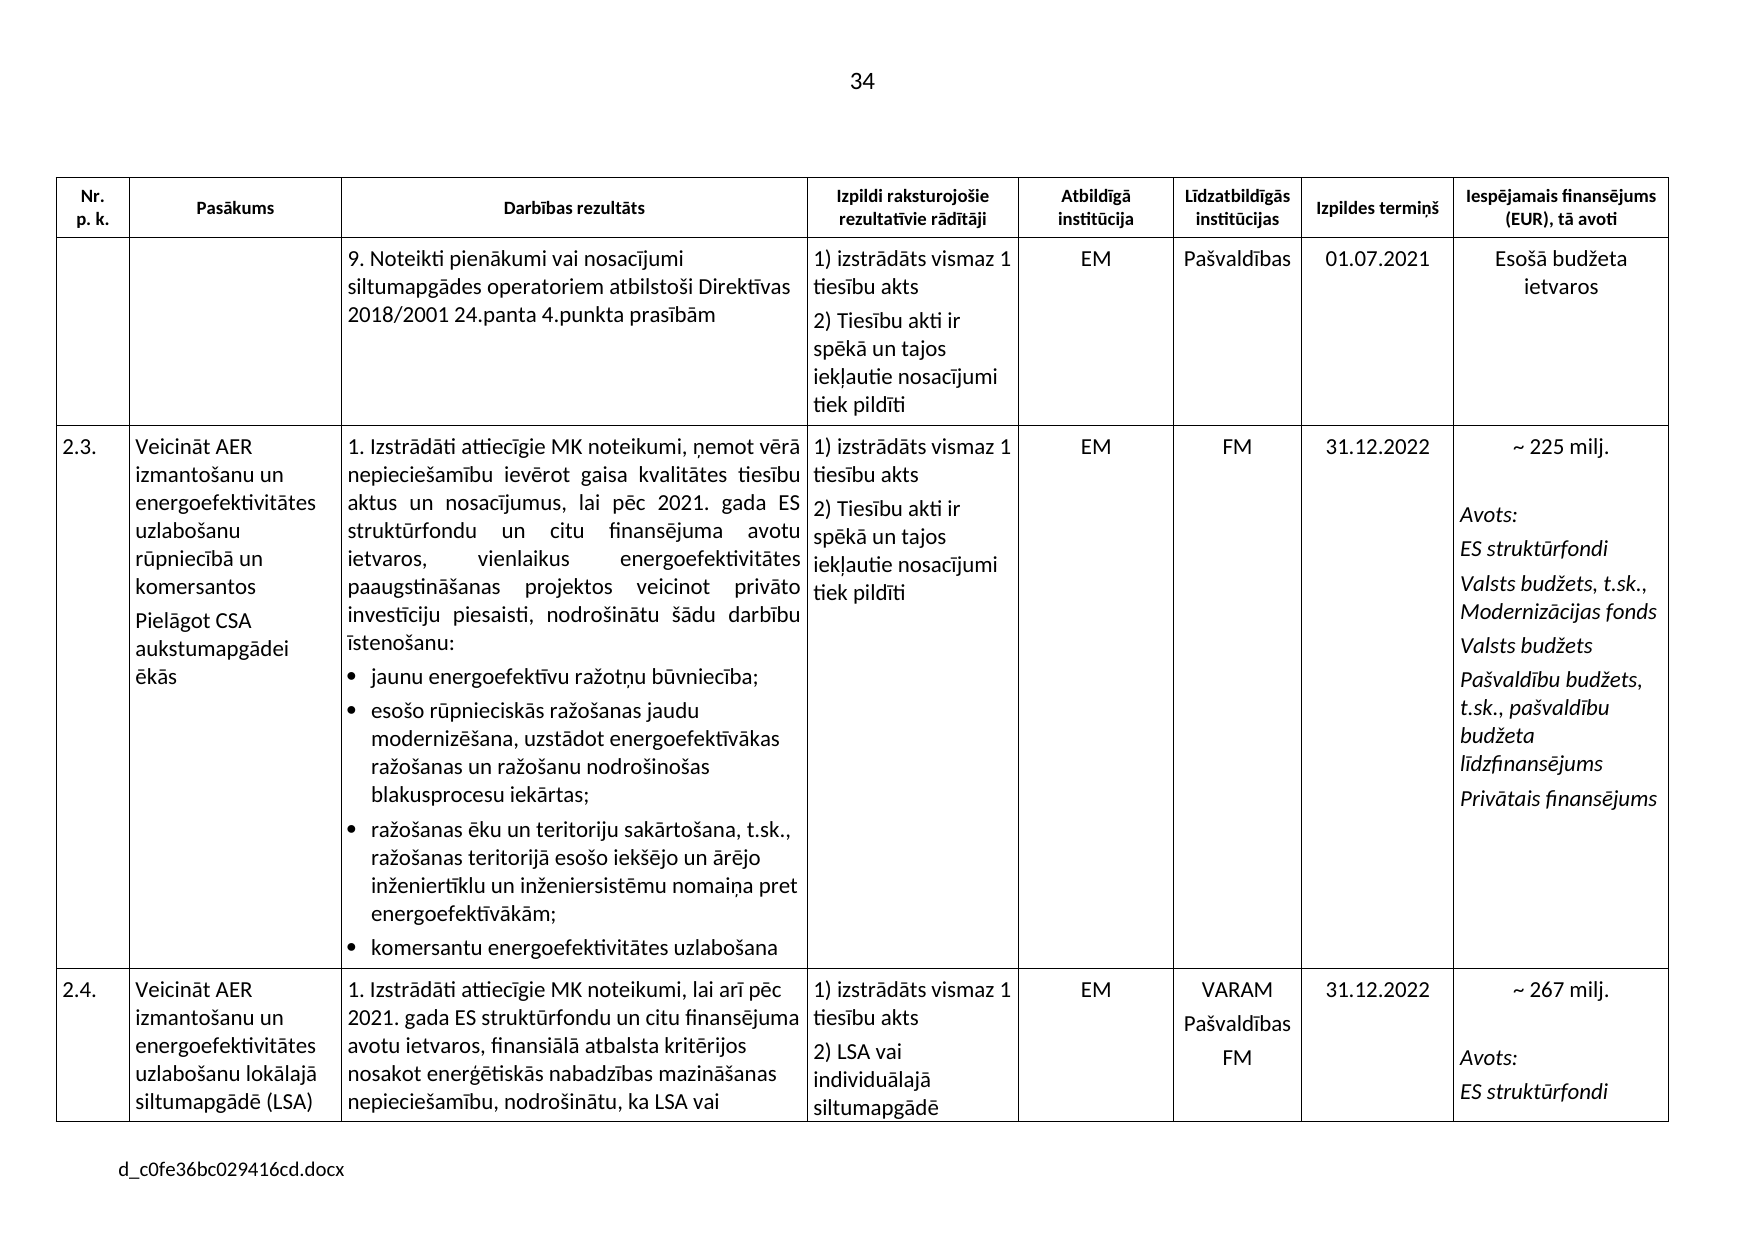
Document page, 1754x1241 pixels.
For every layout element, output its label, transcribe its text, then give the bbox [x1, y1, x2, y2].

table_header Darbības rezultāts [342, 178, 807, 237]
table_header Izpildi raksturojošie rezultatīvie rādītāji [808, 178, 1018, 237]
table_cell ~ 225 milj. Avots: ES struktūrfondi Valsts budžets, t.sk., Modernizācijas fonds Valsts budžets Pašvaldību budžets, t.sk., pašvaldību budžeta līdzfinansējums Privātais finansējums [1454, 426, 1668, 967]
table_cell Esošā budžeta ietvaros [1454, 238, 1668, 424]
table_cell Pašvaldības [1174, 238, 1301, 424]
table_cell FM [1174, 426, 1301, 967]
table_header Līdzatbildīgās institūcijas [1174, 178, 1301, 237]
table_cell EM [1019, 238, 1173, 424]
table_header Atbildīgā institūcija [1019, 178, 1173, 237]
table_cell Veicināt AER izmantošanu un energoefektivitātes uzlabošanu rūpniecībā un komersantos Pielāgot CSA aukstumapgādei ēkās [130, 426, 341, 967]
table_cell 1) izstrādāts vismaz 1 tiesību akts 2) Tiesību akti ir spēkā un tajos iekļautie nosacījumi tiek pildīti [808, 426, 1018, 967]
table_header Iespējamais finansējums (EUR), tā avoti [1454, 178, 1668, 237]
table_cell 31.12.2022 [1302, 969, 1453, 1121]
table_cell 31.12.2022 [1302, 426, 1453, 967]
table_cell 1. Izstrādāti attiecīgie MK noteikumi, ņemot vērā nepieciešamību ievērot gaisa kvalitātes tiesību aktus un nosacījumus, lai pēc 2021. gada ES struktūrfondu un citu finansējuma avotu ietvaros, vienlaikus energoefektivitātes paaugstināšanas projektos veicinot privāto investīciju piesaisti, nodrošinātu šādu darbību īstenošanu: jaunu energoefektīvu ražotņu būvniecība; esošo rūpnieciskās ražošanas jaudu modernizēšana, uzstādot energoefektīvākas ražošanas un ražošanu nodrošinošas blakusprocesu iekārtas; ražošanas ēku un teritoriju sakārtošana, t.sk., ražošanas teritorijā esošo iekšējo un ārējo inženiertīklu un inženiersistēmu nomaiņa pret energoefektīvākām; komersantu energoefektivitātes uzlabošana [342, 426, 807, 967]
table_cell EM [1019, 969, 1173, 1121]
table_header Pasākums [130, 178, 341, 237]
table_cell 9. Noteikti pienākumi vai nosacījumi siltumapgādes operatoriem atbilstoši Direktīvas 2018/2001 24.panta 4.punkta prasībām [342, 238, 807, 424]
table_cell 1) izstrādāts vismaz 1 tiesību akts 2) Tiesību akti ir spēkā un tajos iekļautie nosacījumi tiek pildīti [808, 238, 1018, 424]
table_cell [57, 969, 129, 1121]
table_header Izpildes termiņš [1302, 178, 1453, 237]
table_cell 01.07.2021 [1302, 238, 1453, 424]
table_header Nr. p. k. [57, 178, 129, 237]
table_cell EM [1019, 426, 1173, 967]
table_cell [57, 426, 129, 967]
table_cell VARAM Pašvaldības FM [1174, 969, 1301, 1121]
